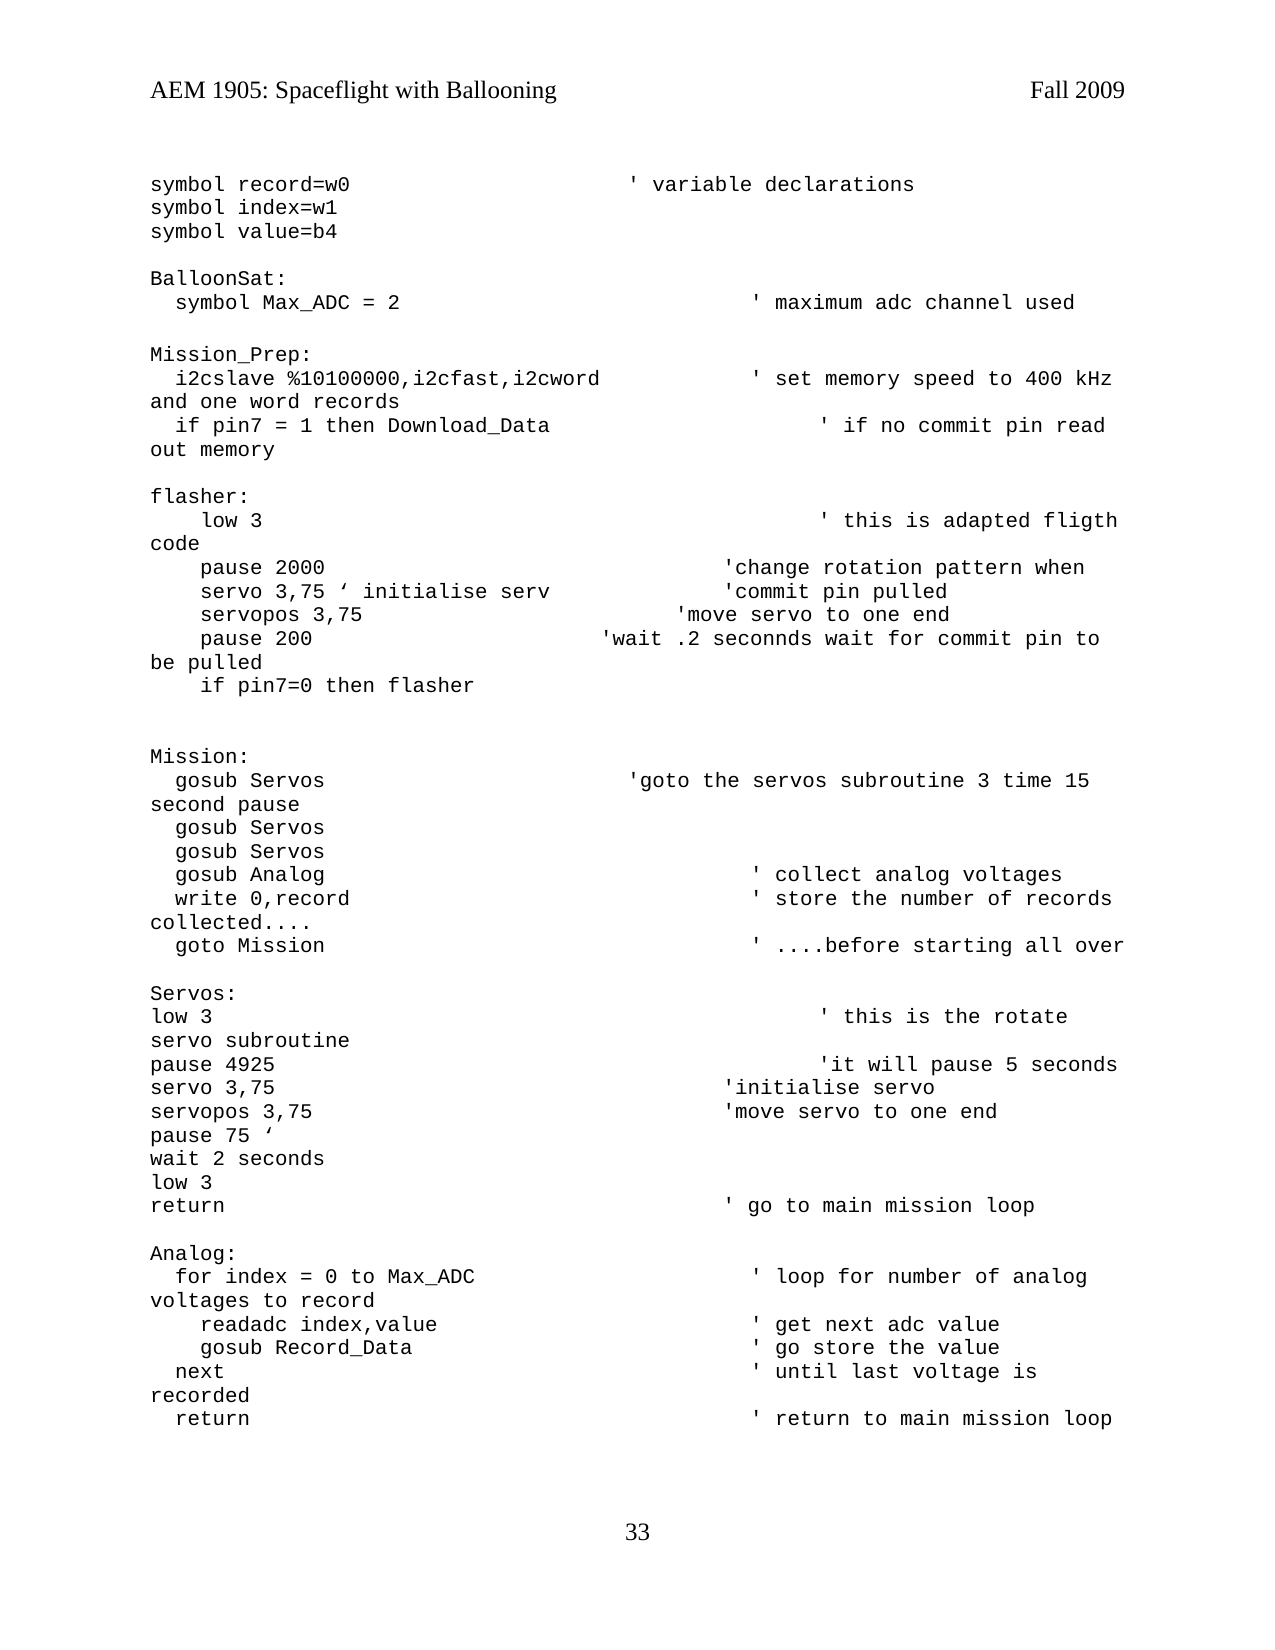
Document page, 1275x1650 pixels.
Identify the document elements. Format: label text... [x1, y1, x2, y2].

text gosub Servos 'goto the servos subroutine 3 time 15 second pause [150, 770, 1125, 817]
text pause 75 ‘ [150, 1124, 1125, 1148]
text low 3 ' this is adapted fligth code [150, 510, 1125, 557]
text gosub Analog ' collect analog voltages [150, 864, 1125, 888]
text servo 3,75 'initialise servo [150, 1077, 1125, 1101]
text Mission_Prep: [150, 344, 1125, 368]
text servopos 3,75 'move servo to one end [150, 1101, 1125, 1124]
text pause 200 'wait .2 seconnds wait for commit pin to be pulled [150, 628, 1125, 675]
text wait 2 seconds [150, 1148, 1125, 1172]
text servopos 3,75 'move servo to one end [150, 604, 1125, 628]
text symbol index=w1 [150, 197, 1125, 221]
text if pin7 = 1 then Download_Data ' if no commit pin read out memory [150, 415, 1125, 462]
text pause 4925 'it will pause 5 seconds [150, 1054, 1125, 1077]
text Mission: [150, 746, 1125, 770]
text readadc index,value ' get next adc value [150, 1314, 1125, 1337]
text low 3 [150, 1172, 1125, 1196]
text return ' go to main mission loop [150, 1196, 1125, 1219]
text symbol Max_ADC = 2 ' maximum adc channel used [150, 292, 1125, 316]
text symbol value=b4 [150, 221, 1125, 244]
text for index = 0 to Max_ADC ' loop for number of analog voltages to record [150, 1266, 1125, 1314]
text if pin7=0 then flasher [150, 675, 1125, 699]
text goto Mission ' ....before starting all over [150, 935, 1125, 959]
text next ' until last voltage is recorded [150, 1361, 1125, 1408]
text gosub Servos [150, 817, 1125, 841]
text Analog: [150, 1243, 1125, 1266]
text return ' return to main mission loop [150, 1408, 1125, 1432]
text symbol record=w0 ' variable declarations [150, 174, 1125, 197]
text gosub Servos [150, 841, 1125, 864]
text BalloonSat: [150, 268, 1125, 292]
text flasher: [150, 486, 1125, 510]
text Servos: [150, 983, 1125, 1006]
text write 0,record ' store the number of records collected.... [150, 888, 1125, 935]
text low 3 ' this is the rotate servo subroutine [150, 1006, 1125, 1054]
text gosub Record_Data ' go store the value [150, 1337, 1125, 1361]
text servo 3,75 ‘ initialise serv 'commit pin pulled [150, 581, 1125, 604]
text i2cslave %10100000,i2cfast,i2cword ' set memory speed to 400 kHz and one word records [150, 368, 1125, 415]
text pause 2000 'change rotation pattern when [150, 557, 1125, 581]
